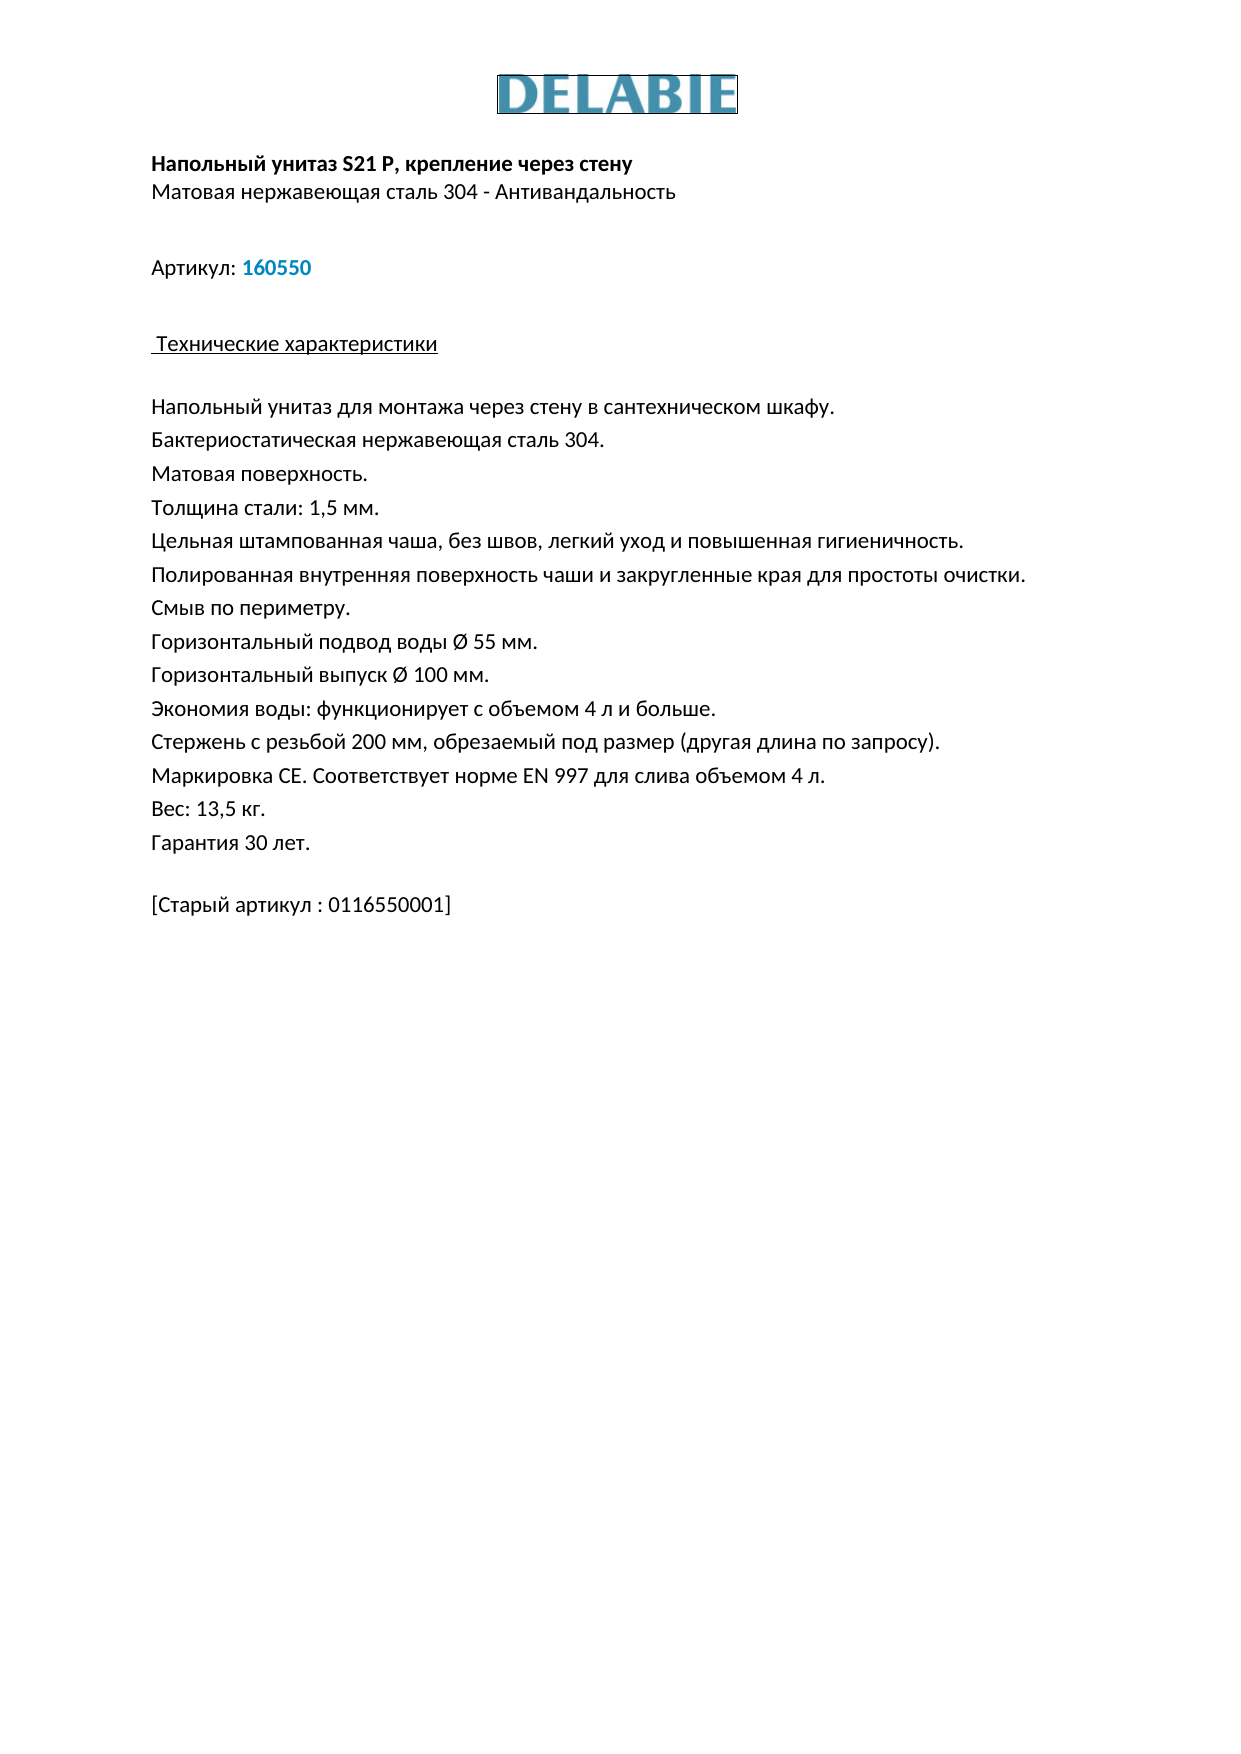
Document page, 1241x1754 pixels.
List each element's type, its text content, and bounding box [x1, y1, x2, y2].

text Напольный унитаз для монтажа через стену в сантехническом шкафу. [151, 392, 1084, 420]
text Артикул: 160550 [151, 253, 1084, 281]
text Толщина стали: 1,5 мм. [151, 493, 1084, 521]
text [Старый артикул : 0116550001] [151, 890, 1084, 918]
text Технические характеристики [151, 329, 1084, 357]
text Бактериостатическая нержавеющая сталь 304. [151, 426, 1084, 453]
text Маркировка CE. Соответствует норме EN 997 для слива объемом 4 л. [151, 761, 1084, 789]
text Смыв по периметру. [151, 593, 1084, 621]
text Стержень с резьбой 200 мм, обрезаемый под размер (другая длина по запросу). [151, 727, 1084, 755]
text Цельная штампованная чаша, без швов, легкий уход и повышенная гигиеничность. [151, 526, 1084, 554]
text Матовая нержавеющая сталь 304 - Антивандальность [151, 177, 1084, 205]
text Вес: 13,5 кг. [151, 794, 1084, 822]
text Полированная внутренняя поверхность чаши и закругленные края для простоты очистки. [151, 560, 1084, 588]
picture [498, 76, 737, 113]
text Горизонтальный выпуск Ø 100 мм. [151, 660, 1084, 688]
text Напольный унитаз S21 P, крепление через стену [151, 149, 1084, 177]
text Горизонтальный подвод воды Ø 55 мм. [151, 627, 1084, 655]
text Экономия воды: функционирует с объемом 4 л и больше. [151, 694, 1084, 722]
text Гарантия 30 лет. [151, 828, 1084, 856]
text Матовая поверхность. [151, 459, 1084, 487]
